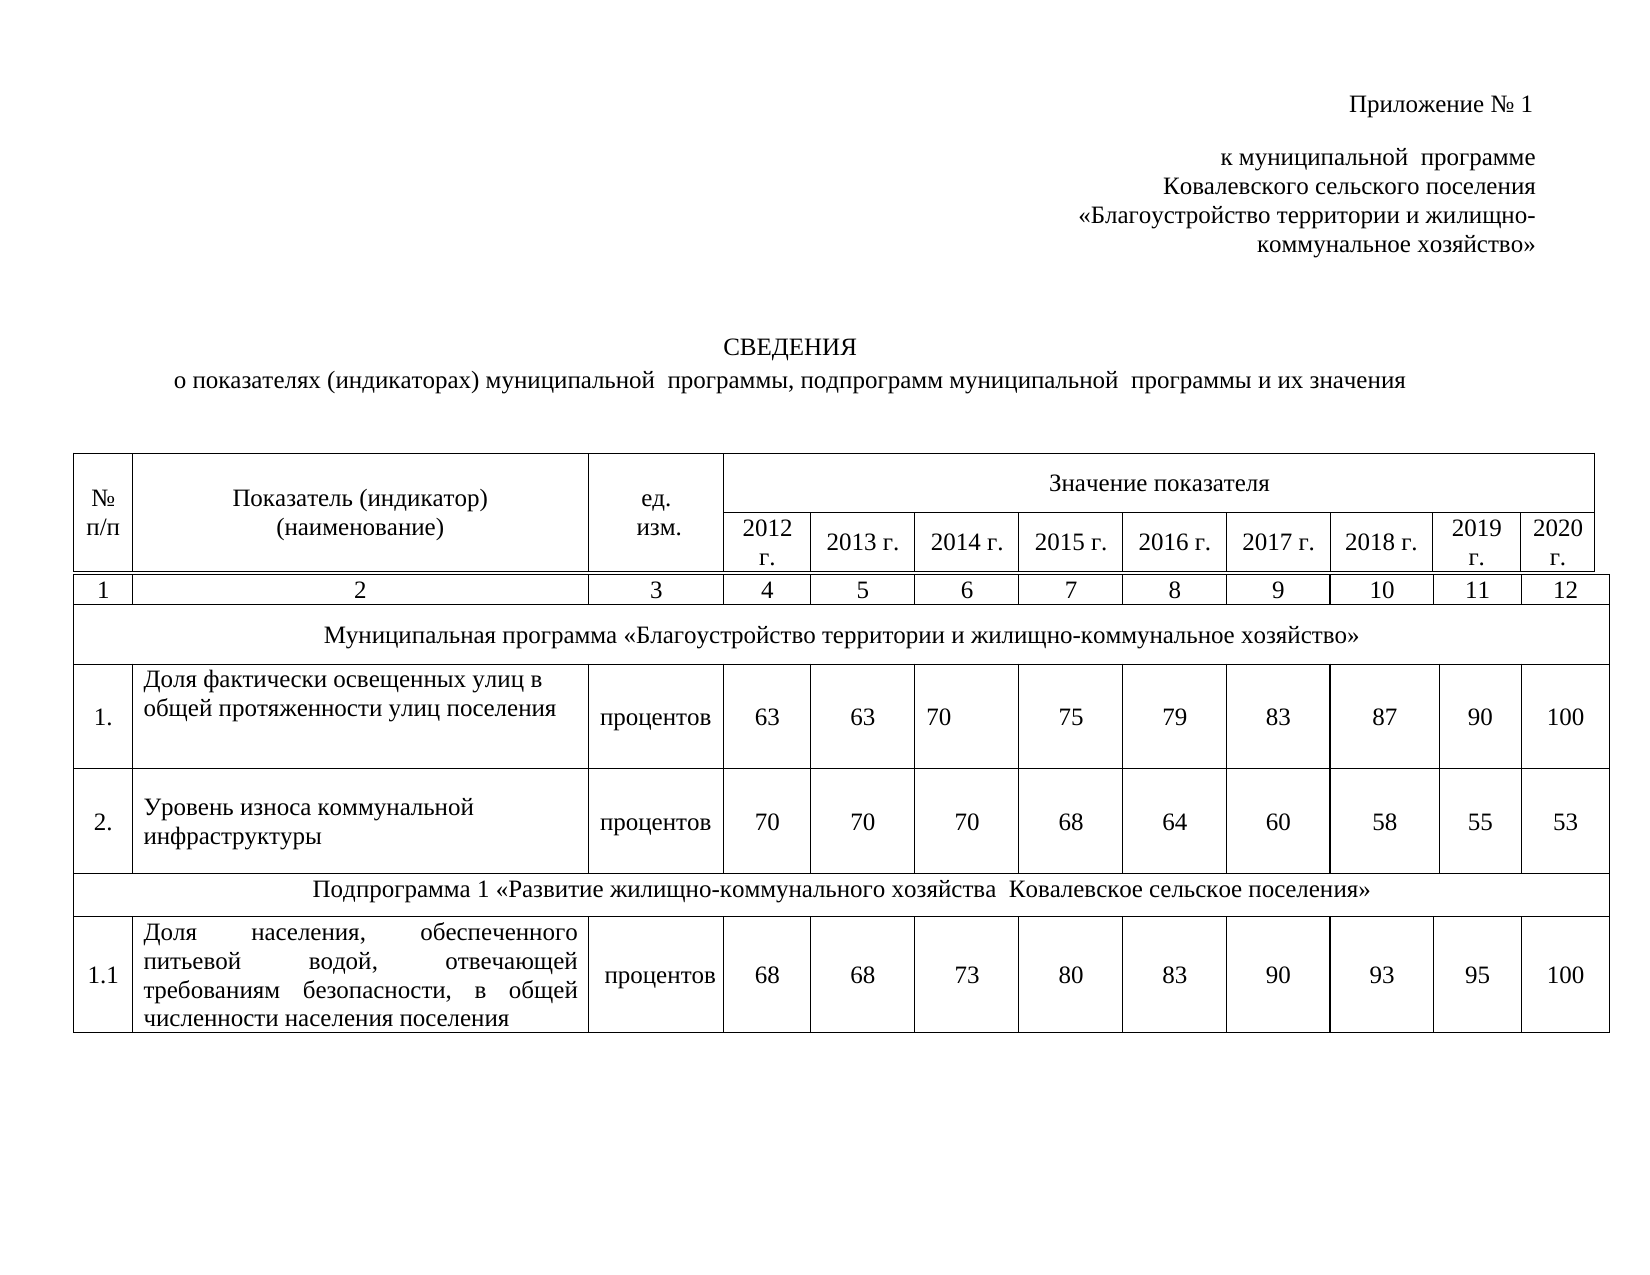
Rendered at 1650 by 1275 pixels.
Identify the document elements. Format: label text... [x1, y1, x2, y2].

table_cell 53 [1522, 769, 1609, 873]
table_header 5 [811, 575, 914, 604]
table_cell 75 [1019, 665, 1122, 768]
table_cell 73 [915, 917, 1018, 1032]
table_cell 90 [1227, 917, 1329, 1032]
text Приложение № 1 [29, 89, 1550, 117]
table_cell 80 [1019, 917, 1122, 1032]
table_cell . [1433, 513, 1520, 571]
table_cell 83 [1123, 917, 1226, 1032]
table_cell . [811, 513, 914, 571]
table_cell . [1331, 513, 1432, 571]
table_header Значение показателя [724, 454, 1594, 512]
table_cell 100 [1522, 665, 1609, 768]
table_cell 79 [1123, 665, 1226, 768]
table_cell процентов [589, 665, 723, 768]
table_cell 1.1 [74, 917, 132, 1032]
table_cell 55 [1440, 769, 1521, 873]
table_header 4 [724, 575, 810, 604]
table_cell 83 [1227, 665, 1329, 768]
text СВЕДЕНИЯ о показателях (индикаторах) муниципальной программы, подпрограмм муниципальной программы и их значения [29, 332, 1550, 394]
table_cell Уровень износа коммунальной инфраструктуры [133, 769, 588, 873]
table_cell . [915, 513, 1018, 571]
table_header 9 [1227, 575, 1329, 604]
table_cell Доля населения, обеспеченного питьевой водой, отвечающей требованиям безопасности, в общей численности населения поселения [133, 917, 588, 1032]
table_header 6 [915, 575, 1018, 604]
table_cell 68 [811, 917, 914, 1032]
table_header ед. изм. [589, 454, 723, 571]
table_cell процентов [589, 917, 723, 1032]
table_cell 95 [1434, 917, 1521, 1032]
table_header № п/п [74, 454, 132, 571]
text к муниципальной программе Ковалевского сельского поселения «Благоустройство территории и жилищно-коммунальное хозяйство» [1034, 142, 1536, 257]
table_cell 58 [1331, 769, 1439, 873]
table_cell . [724, 513, 810, 571]
table_header 10 [1331, 575, 1433, 604]
table_cell 2. [74, 769, 132, 873]
table_header 3 [589, 575, 723, 604]
table_cell 70 [724, 769, 810, 873]
table_cell . [1123, 513, 1226, 571]
table_cell 70 [915, 769, 1018, 873]
table_cell . [1521, 513, 1594, 571]
table_cell процентов [589, 769, 723, 873]
table_cell Доля фактически освещенных улиц в общей протяженности улиц поселения [133, 665, 588, 768]
table_header 2 [133, 575, 588, 604]
table_cell 93 [1331, 917, 1433, 1032]
table_cell 100 [1522, 917, 1609, 1032]
table_cell Муниципальная программа «Благоустройство территории и жилищно-коммунальное хозяйство» [74, 605, 1609, 663]
table_cell 60 [1227, 769, 1329, 873]
table_header 12 [1522, 575, 1609, 604]
table_cell Подпрограмма 1 «Развитие жилищно-коммунального хозяйства Ковалевское сельское поселения» [74, 874, 1609, 916]
table_cell 70 [915, 665, 1018, 768]
table_cell 1. [74, 665, 132, 768]
table_cell 68 [724, 917, 810, 1032]
table_cell 63 [811, 665, 914, 768]
table_header Показатель (индикатор) (наименование) [133, 454, 588, 571]
table_cell 64 [1123, 769, 1226, 873]
table_cell 87 [1331, 665, 1439, 768]
table_header 7 [1019, 575, 1122, 604]
table_cell 68 [1019, 769, 1122, 873]
table_cell 70 [811, 769, 914, 873]
table_header 1 [74, 575, 132, 604]
table_cell 63 [724, 665, 810, 768]
table_cell . [1227, 513, 1330, 571]
table_cell . [1019, 513, 1122, 571]
table_header 11 [1434, 575, 1521, 604]
table_header 8 [1123, 575, 1226, 604]
table_cell 90 [1440, 665, 1521, 768]
